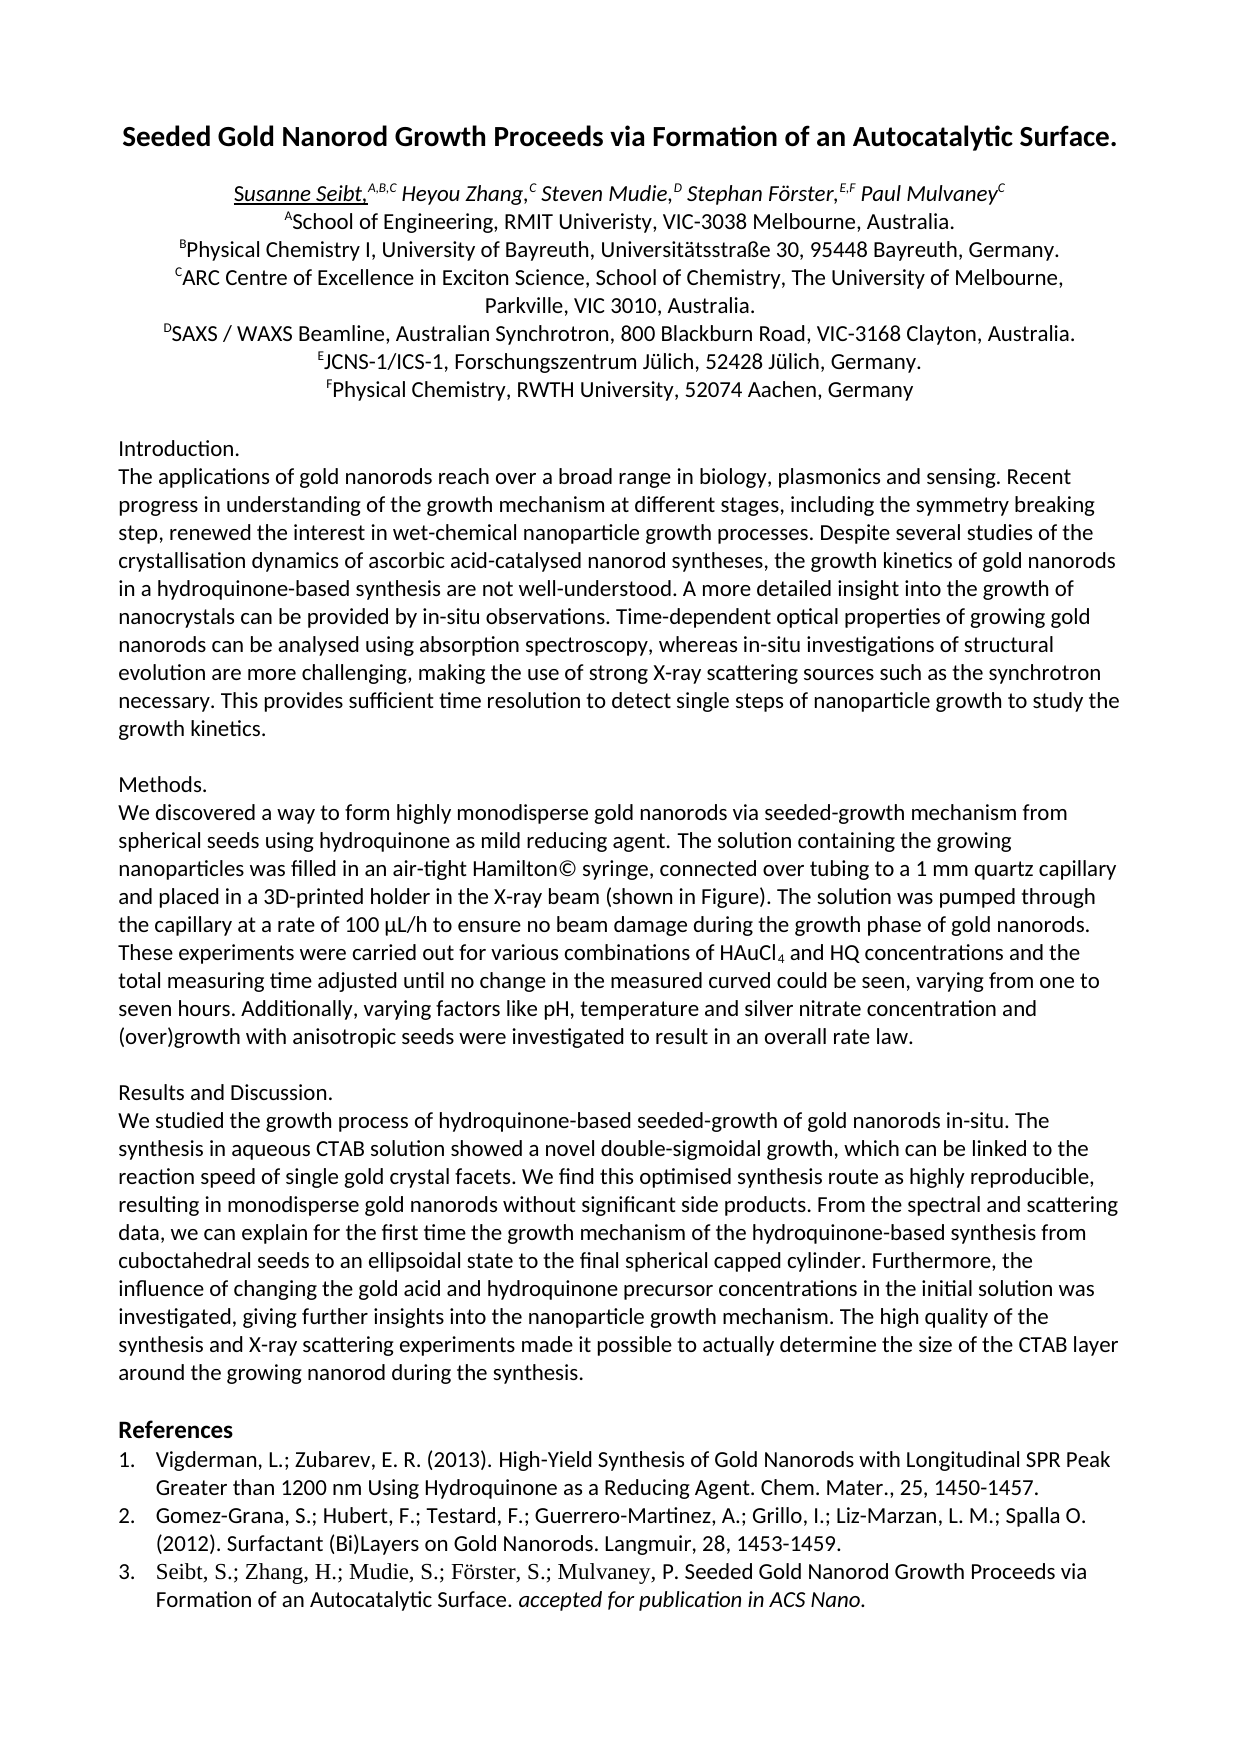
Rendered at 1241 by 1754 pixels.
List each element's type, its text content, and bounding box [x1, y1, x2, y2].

text We discovered a way to form highly monodisperse gold nanorods via seeded-growth mechanism from spherical seeds using hydroquinone as mild reducing agent. The solution containing the growing nanoparticles was filled in an air-tight Hamilton© syringe, connected over tubing to a 1 mm quartz capillary and placed in a 3D-printed holder in the X-ray beam (shown in Figure). The solution was pumped through the capillary at a rate of 100 μL/h to ensure no beam damage during the growth phase of gold nanorods. These experiments were carried out for various combinations of HAuCl4 and HQ concentrations and the total measuring time adjusted until no change in the measured curved could be seen, varying from one to seven hours. Additionally, varying factors like pH, temperature and silver nitrate concentration and (over)growth with anisotropic seeds were investigated to result in an overall rate law. [118, 798, 1122, 1050]
text Introduction. [118, 434, 1122, 462]
text DSAXS / WAXS Beamline, Australian Synchrotron, 800 Blackburn Road, VIC-3168 Clayton, Australia. [118, 319, 1122, 347]
text Parkville, VIC 3010, Australia. [118, 291, 1122, 319]
text BPhysical Chemistry I, University of Bayreuth, Universitätsstraße 30, 95448 Bayreuth, Germany. [118, 235, 1122, 263]
text Susanne Seibt,A,B,C Heyou Zhang,C Steven Mudie,D Stephan Förster,E,F Paul MulvaneyC [118, 179, 1122, 207]
list Seibt, S.; Zhang, H.; Mudie, S.; Förster, S.; Mulvaney, P. Seeded Gold Nanorod Growth Proceeds via Formation of an Autocatalytic Surface. accepted for publication in ACS Nano. [118, 1557, 1122, 1613]
text Results and Discussion. [118, 1078, 1122, 1106]
list Vigderman, L.; Zubarev, E. R. (2013). High-Yield Synthesis of Gold Nanorods with Longitudinal SPR Peak Greater than 1200 nm Using Hydroquinone as a Reducing Agent. Chem. Mater., 25, 1450-1457. [118, 1445, 1122, 1501]
text The applications of gold nanorods reach over a broad range in biology, plasmonics and sensing. Recent progress in understanding of the growth mechanism at different stages, including the symmetry breaking step, renewed the interest in wet-chemical nanoparticle growth processes. Despite several studies of the crystallisation dynamics of ascorbic acid-catalysed nanorod syntheses, the growth kinetics of gold nanorods in a hydroquinone-based synthesis are not well-understood. A more detailed insight into the growth of nanocrystals can be provided by in-situ observations. Time-dependent optical properties of growing gold nanorods can be analysed using absorption spectroscopy, whereas in-situ investigations of structural evolution are more challenging, making the use of strong X-ray scattering sources such as the synchrotron necessary. This provides sufficient time resolution to detect single steps of nanoparticle growth to study the growth kinetics. [118, 462, 1122, 742]
text Seeded Gold Nanorod Growth Proceeds via Formation of an Autocatalytic Surface. [118, 118, 1122, 154]
text FPhysical Chemistry, RWTH University, 52074 Aachen, Germany [118, 375, 1122, 403]
text ASchool of Engineering, RMIT Univeristy, VIC-3038 Melbourne, Australia. [118, 207, 1122, 235]
text EJCNS-1/ICS-1, Forschungszentrum Jülich, 52428 Jülich, Germany. [118, 347, 1122, 375]
text CARC Centre of Excellence in Exciton Science, School of Chemistry, The University of Melbourne, [118, 263, 1122, 291]
text Methods. [118, 770, 1122, 798]
text References [118, 1414, 1122, 1445]
text We studied the growth process of hydroquinone-based seeded-growth of gold nanorods in-situ. The synthesis in aqueous CTAB solution showed a novel double-sigmoidal growth, which can be linked to the reaction speed of single gold crystal facets. We find this optimised synthesis route as highly reproducible, resulting in monodisperse gold nanorods without significant side products. From the spectral and scattering data, we can explain for the first time the growth mechanism of the hydroquinone-based synthesis from cuboctahedral seeds to an ellipsoidal state to the final spherical capped cylinder. Furthermore, the influence of changing the gold acid and hydroquinone precursor concentrations in the initial solution was investigated, giving further insights into the nanoparticle growth mechanism. The high quality of the synthesis and X-ray scattering experiments made it possible to actually determine the size of the CTAB layer around the growing nanorod during the synthesis. [118, 1106, 1122, 1387]
list Gomez-Grana, S.; Hubert, F.; Testard, F.; Guerrero-Martinez, A.; Grillo, I.; Liz-Marzan, L. M.; Spalla O. (2012). Surfactant (Bi)Layers on Gold Nanorods. Langmuir, 28, 1453-1459. [118, 1501, 1122, 1557]
